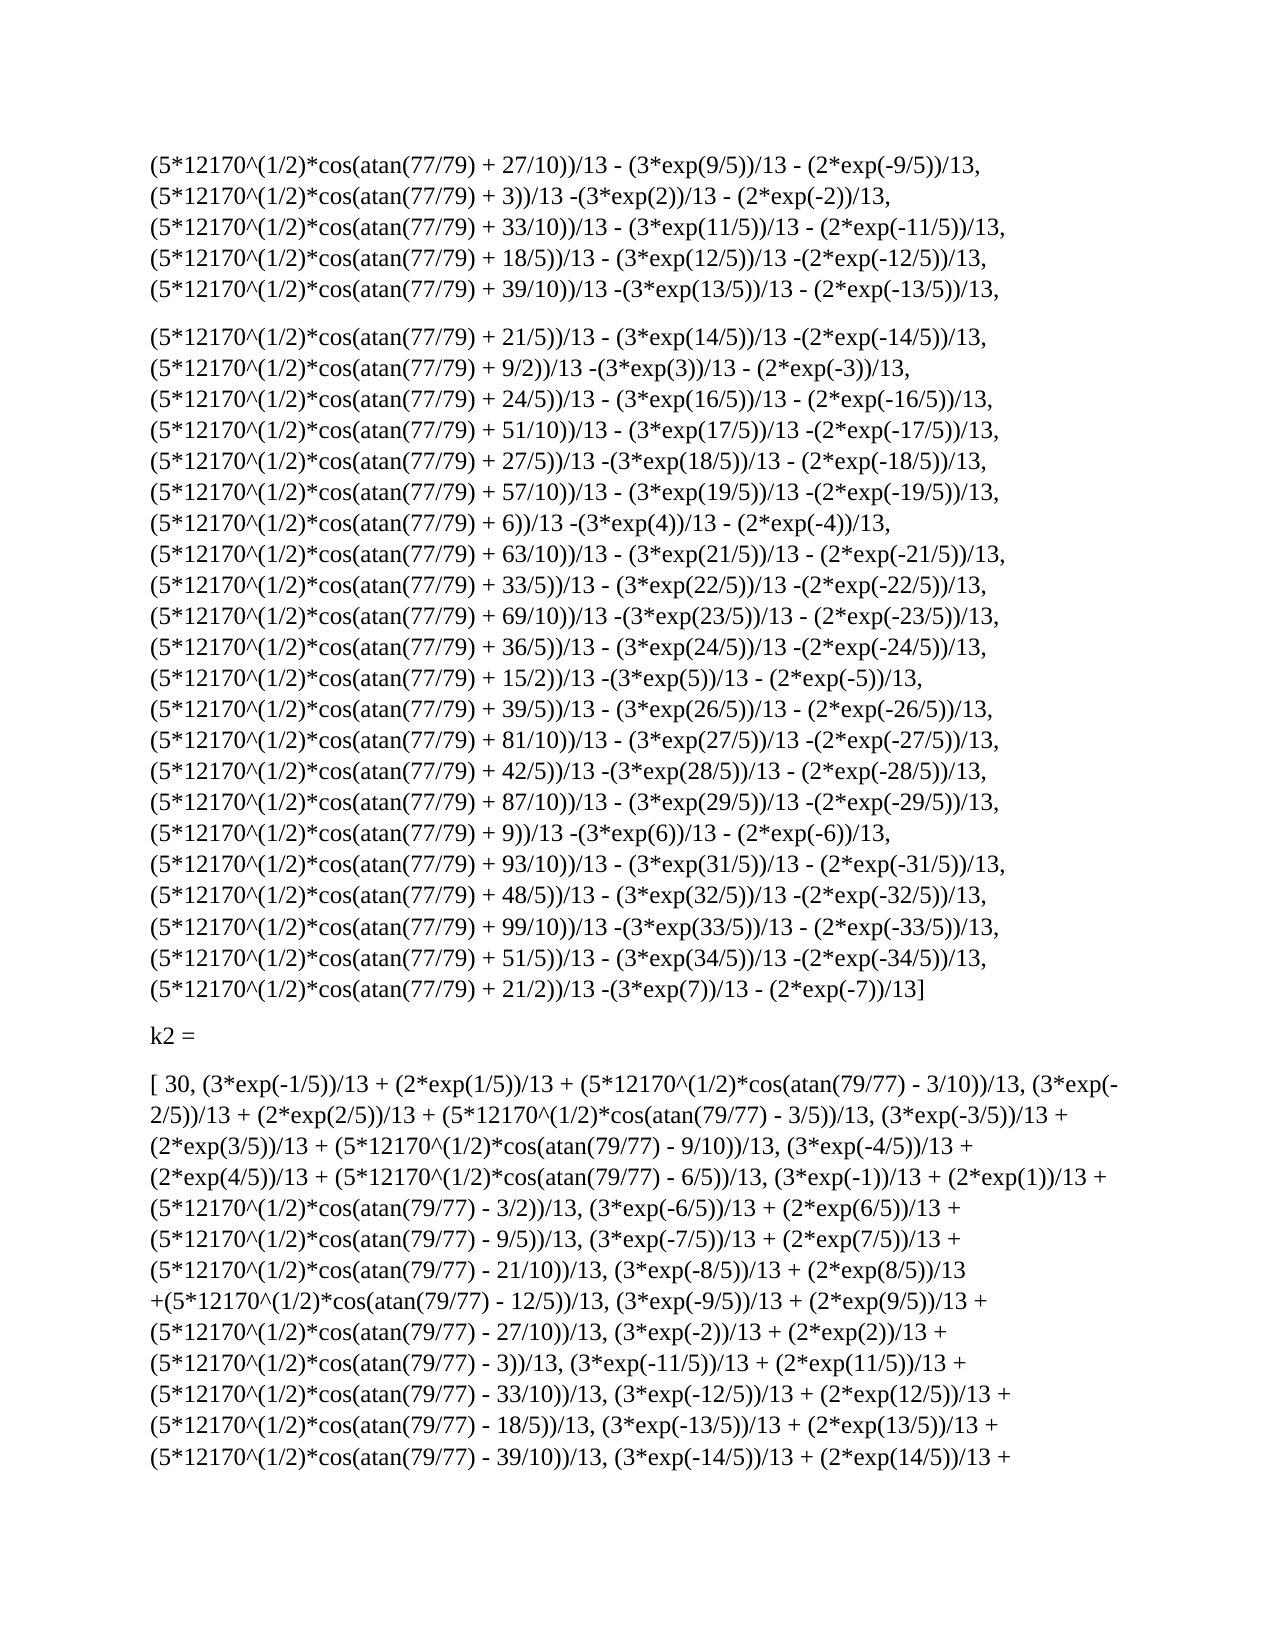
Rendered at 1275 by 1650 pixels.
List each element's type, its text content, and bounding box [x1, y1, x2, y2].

text k2 = [150, 1021, 1125, 1050]
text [150, 1069, 1125, 1470]
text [150, 150, 1125, 303]
text (5*12170^(1/2)*cos(atan(77/79) + 21/5))/13 - (3*exp(14/5))/13 -(2*exp(-14/5))/13, (5*12170^(1/2)*cos(atan(77/79) + 9/2))/13 -(3*exp(3))/13 - (2*exp(-3))/13, (5*12170^(1/2)*cos(atan(77/79) + 24/5))/13 - (3*exp(16/5))/13 - (2*exp(-16/5))/13, (5*12170^(1/2)*cos(atan(77/79) + 51/10))/13 - (3*exp(17/5))/13 -(2*exp(-17/5))/13, (5*12170^(1/2)*cos(atan(77/79) + 27/5))/13 -(3*exp(18/5))/13 - (2*exp(-18/5))/13, (5*12170^(1/2)*cos(atan(77/79) + 57/10))/13 - (3*exp(19/5))/13 -(2*exp(-19/5))/13, (5*12170^(1/2)*cos(atan(77/79) + 6))/13 -(3*exp(4))/13 - (2*exp(-4))/13, (5*12170^(1/2)*cos(atan(77/79) + 63/10))/13 - (3*exp(21/5))/13 - (2*exp(-21/5))/13, (5*12170^(1/2)*cos(atan(77/79) + 33/5))/13 - (3*exp(22/5))/13 -(2*exp(-22/5))/13, (5*12170^(1/2)*cos(atan(77/79) + 69/10))/13 -(3*exp(23/5))/13 - (2*exp(-23/5))/13, (5*12170^(1/2)*cos(atan(77/79) + 36/5))/13 - (3*exp(24/5))/13 -(2*exp(-24/5))/13, (5*12170^(1/2)*cos(atan(77/79) + 15/2))/13 -(3*exp(5))/13 - (2*exp(-5))/13, (5*12170^(1/2)*cos(atan(77/79) + 39/5))/13 - (3*exp(26/5))/13 - (2*exp(-26/5))/13, (5*12170^(1/2)*cos(atan(77/79) + 81/10))/13 - (3*exp(27/5))/13 -(2*exp(-27/5))/13, (5*12170^(1/2)*cos(atan(77/79) + 42/5))/13 -(3*exp(28/5))/13 - (2*exp(-28/5))/13, (5*12170^(1/2)*cos(atan(77/79) + 87/10))/13 - (3*exp(29/5))/13 -(2*exp(-29/5))/13, (5*12170^(1/2)*cos(atan(77/79) + 9))/13 -(3*exp(6))/13 - (2*exp(-6))/13, (5*12170^(1/2)*cos(atan(77/79) + 93/10))/13 - (3*exp(31/5))/13 - (2*exp(-31/5))/13, (5*12170^(1/2)*cos(atan(77/79) + 48/5))/13 - (3*exp(32/5))/13 -(2*exp(-32/5))/13,(5*12170^(1/2)*cos(atan(77/79) + 99/10))/13 -(3*exp(33/5))/13 - (2*exp(-33/5))/13, (5*12170^(1/2)*cos(atan(77/79) + 51/5))/13 - (3*exp(34/5))/13 -(2*exp(-34/5))/13, (5*12170^(1/2)*cos(atan(77/79) + 21/2))/13 -(3*exp(7))/13 - (2*exp(-7))/13] [150, 322, 1125, 1002]
